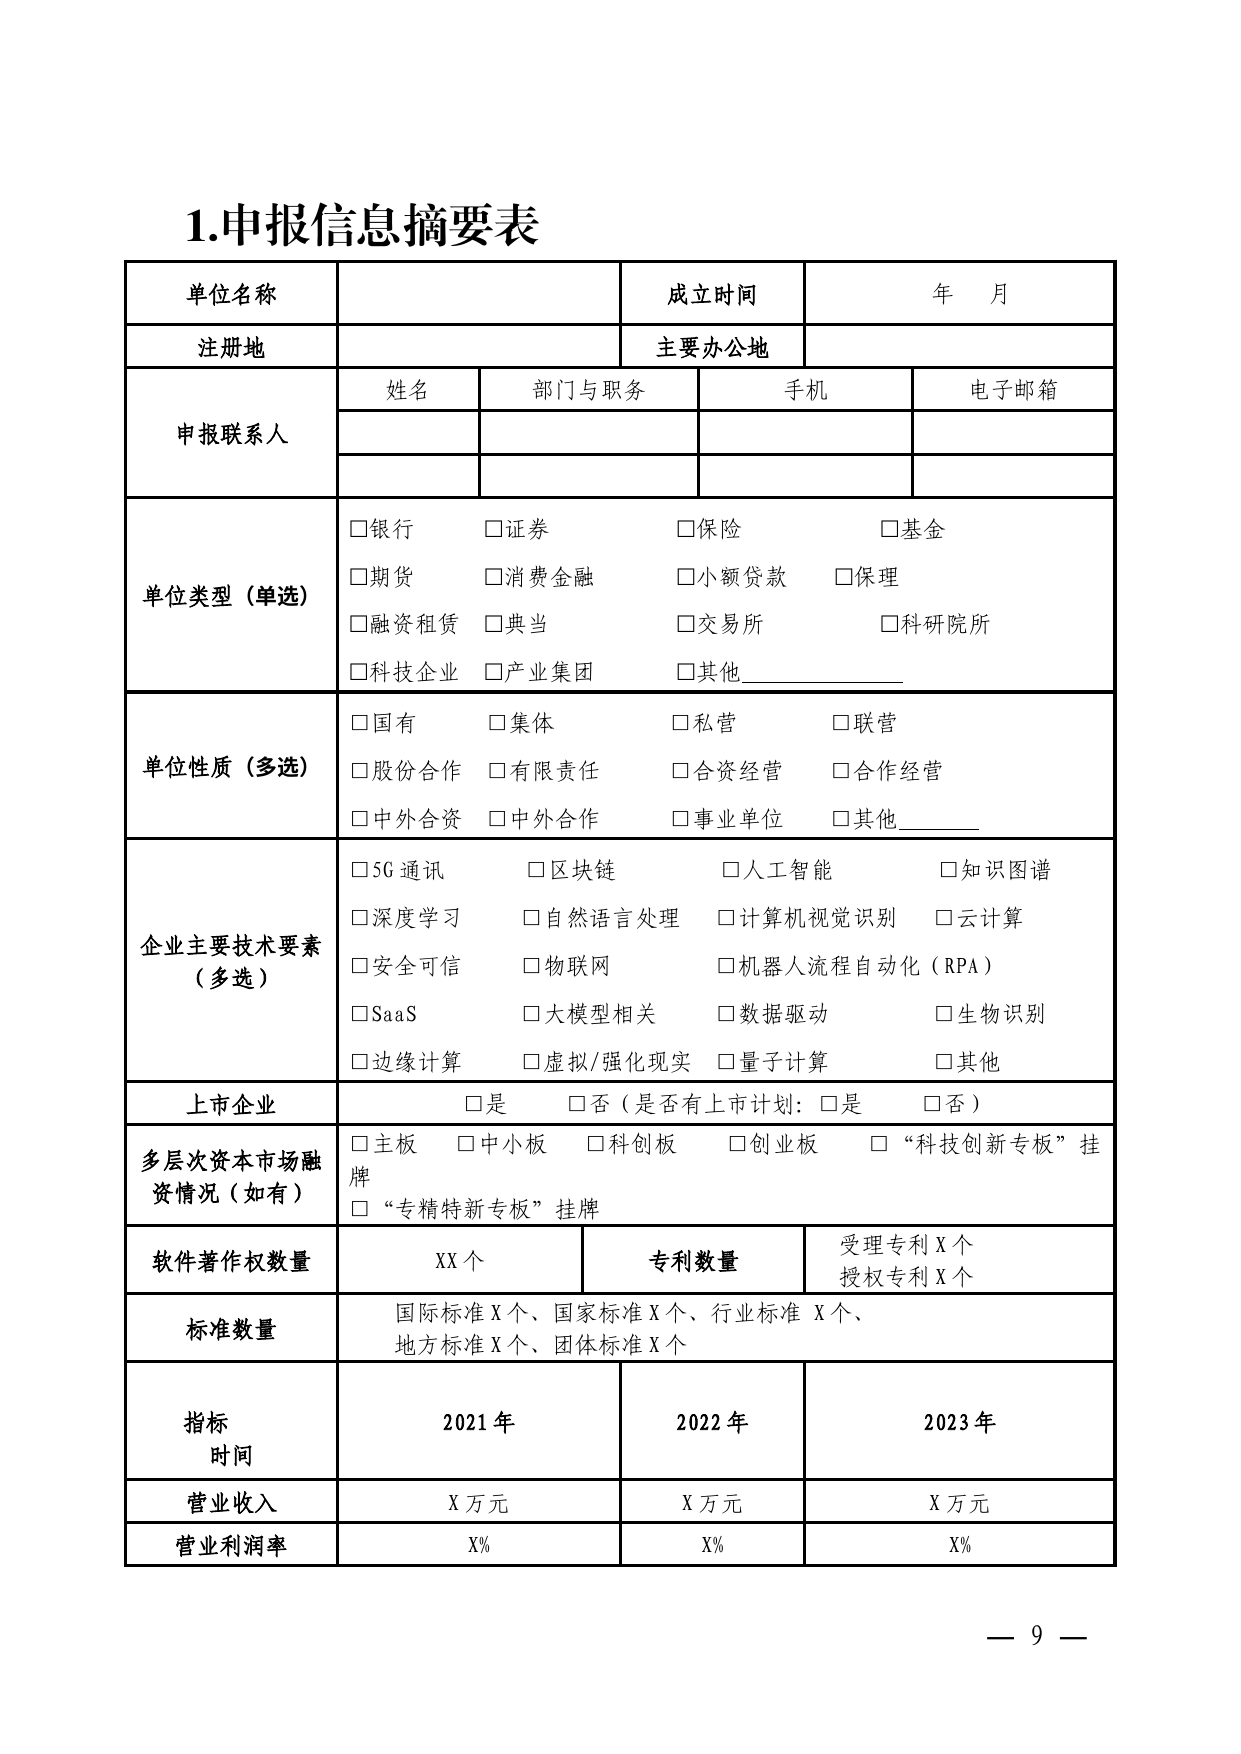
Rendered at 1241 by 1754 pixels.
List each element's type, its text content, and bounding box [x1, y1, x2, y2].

table_cell 注册地 [127, 326, 336, 366]
text 1.申报信息摘要表 [184, 194, 1088, 259]
table_cell 软件著作权数量 [127, 1227, 336, 1292]
table_cell 姓名 [339, 369, 478, 409]
table_cell [914, 456, 1113, 496]
table_cell 营业利润率 [127, 1524, 336, 1564]
table_cell X% [622, 1524, 803, 1564]
table_cell X% [806, 1524, 1113, 1564]
table_header 成立时间 [622, 263, 803, 323]
table_cell [481, 456, 697, 496]
table_cell X万元 [806, 1481, 1113, 1521]
table_cell [806, 326, 1113, 366]
table_header 年 月 [806, 263, 1113, 323]
table_cell □主板 □中小板 □科创板 □创业板 □“科技创新专板”挂牌 □“专精特新专板”挂牌 [339, 1126, 1113, 1224]
table_cell 2023年 [806, 1363, 1113, 1478]
table_cell XX个 [339, 1227, 581, 1292]
table_cell 国际标准X个、国家标准X个、行业标准 X个、 地方标准X个、团体标准X个 [339, 1295, 1113, 1360]
table_cell 主要办公地 [622, 326, 803, 366]
table_cell □5G通讯 □区块链 □人工智能 □知识图谱 □深度学习 □自然语言处理 □计算机视觉识别 □云计算 □安全可信 □物联网 □机器人流程自动化（RPA） □SaaS □大模型相关 □数据驱动 □生物识别 □边缘计算 □虚拟/强化现实 □量子计算 □其他 [339, 840, 1113, 1080]
table_cell X万元 [339, 1481, 619, 1521]
table_cell 2021年 [339, 1363, 619, 1478]
table_cell □是 □否（是否有上市计划：□是 □否） [339, 1083, 1113, 1123]
table_cell 单位类型（单选） [127, 499, 336, 690]
table_cell 指标 时间 [127, 1363, 336, 1478]
table_cell 手机 [700, 369, 911, 409]
table_cell 银行 证券 保险 基金 期货 消费金融 小额贷款 保理 融资租赁 典当 交易所 科研院所 科技企业 产业集团 其他 [339, 499, 1113, 690]
table_cell X万元 [622, 1481, 803, 1521]
table_cell [700, 412, 911, 452]
table_cell □国有 □集体 □私营 □联营 □股份合作 □有限责任 □合资经营 □合作经营 □中外合资 □中外合作 □事业单位 □其他 [339, 694, 1113, 837]
table_cell 上市企业 [127, 1083, 336, 1123]
table_header 单位名称 [127, 263, 336, 323]
table_cell 专利数量 [584, 1227, 803, 1292]
table_cell 2022年 [622, 1363, 803, 1478]
table_cell 单位性质（多选） [127, 694, 336, 837]
table_cell X% [339, 1524, 619, 1564]
table_cell [339, 456, 478, 496]
table_cell 企业主要技术要素（多选） [127, 840, 336, 1080]
table_cell 多层次资本市场融资情况（如有） [127, 1126, 336, 1224]
table_cell [339, 412, 478, 452]
table_cell 标准数量 [127, 1295, 336, 1360]
table_cell 电子邮箱 [914, 369, 1113, 409]
table_header [339, 263, 619, 323]
table_cell [700, 456, 911, 496]
table_cell 营业收入 [127, 1481, 336, 1521]
table_cell 受理专利X个 授权专利X个 [806, 1227, 1113, 1292]
table_cell [481, 412, 697, 452]
table_cell [339, 326, 619, 366]
table_cell [914, 412, 1113, 452]
table_cell 部门与职务 [481, 369, 697, 409]
table_cell 申报联系人 [127, 369, 336, 496]
